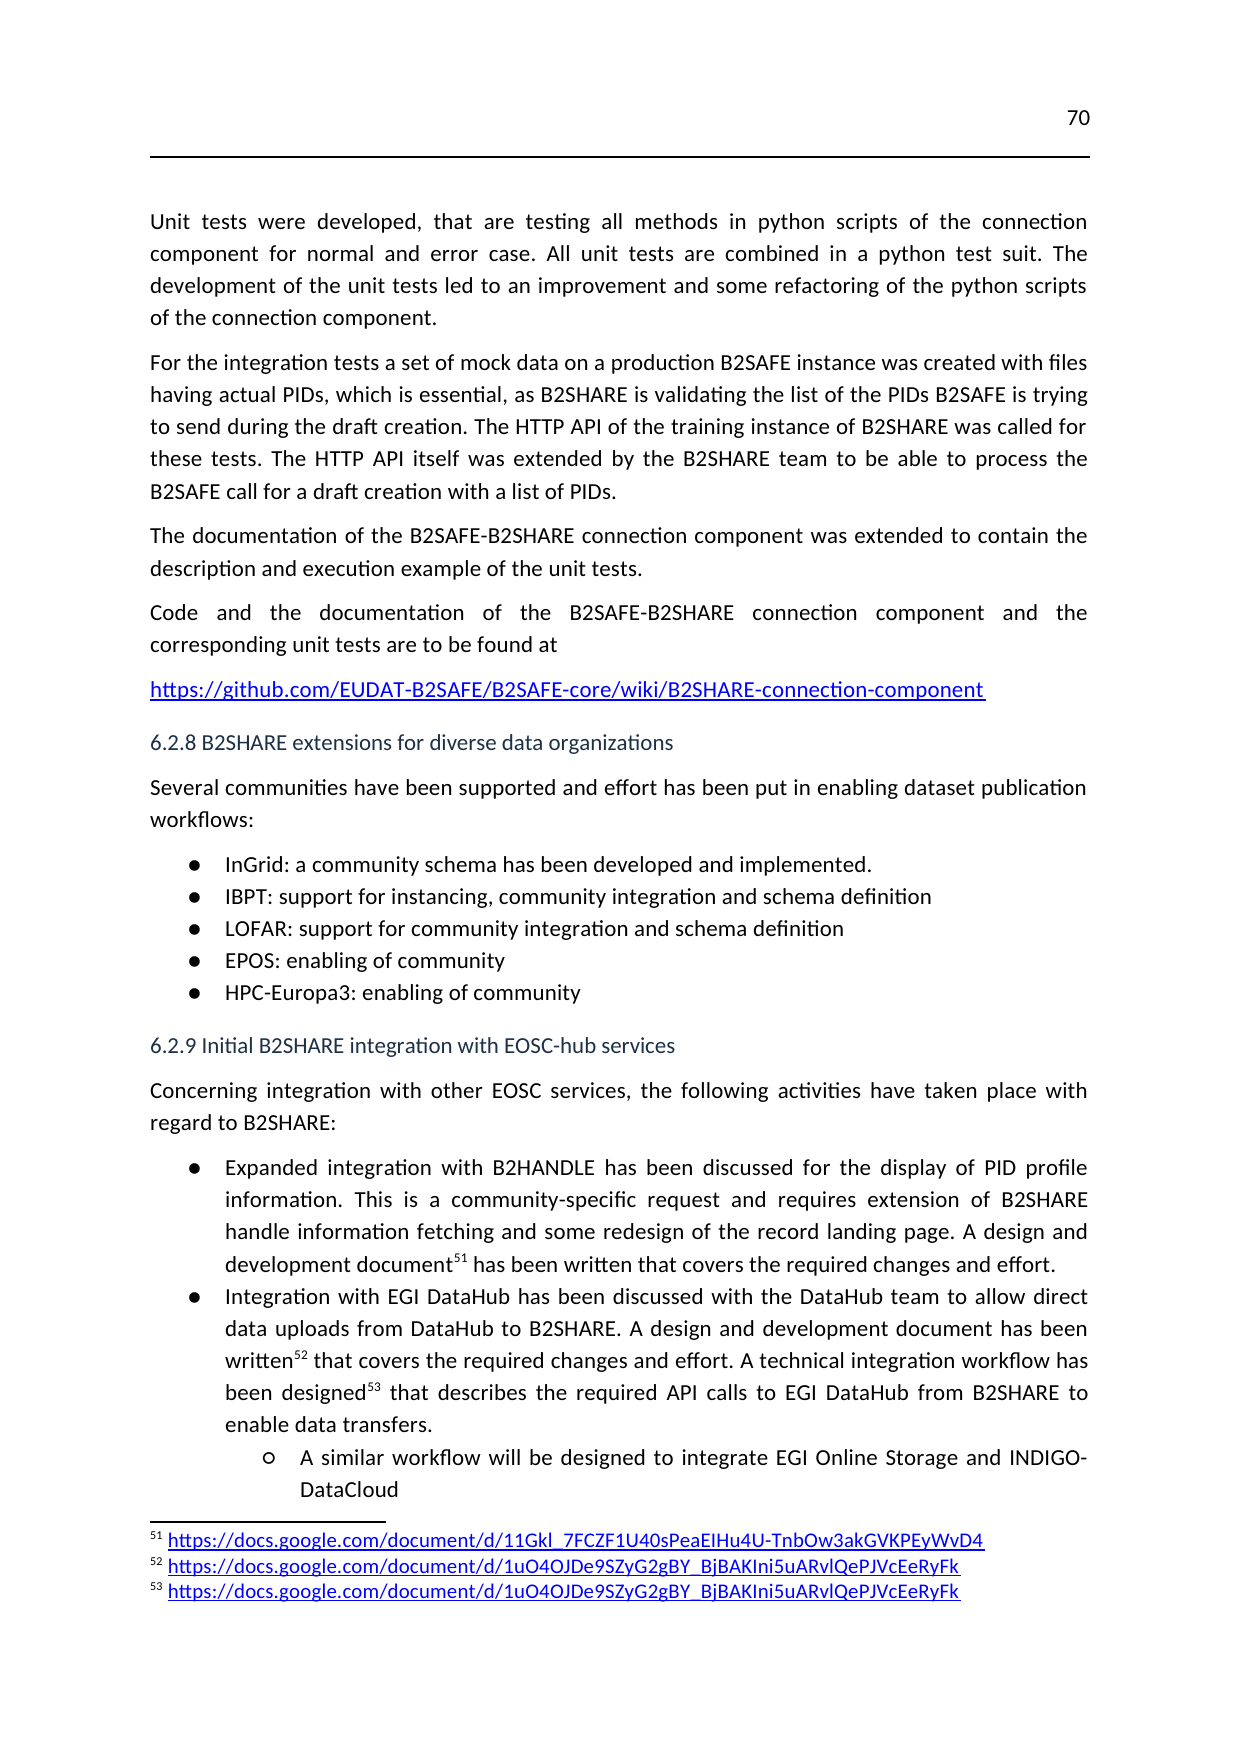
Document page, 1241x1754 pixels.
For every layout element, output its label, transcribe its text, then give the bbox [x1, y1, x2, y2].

list InGrid: a community schema has been developed and implemented. [187, 850, 1090, 878]
text The documentation of the B2SAFE-B2SHARE connection component was extended to contain the description and execution example of the unit tests. [150, 521, 1090, 582]
text Several communities have been supported and effort has been put in enabling dataset publication workflows: [150, 773, 1090, 833]
list LOFAR: support for community integration and schema definition [187, 914, 1090, 942]
text Concerning integration with other EOSC services, the following activities have taken place with regard to B2SHARE: [150, 1076, 1090, 1136]
text Unit tests were developed, that are testing all methods in python scripts of the connection component for normal and error case. All unit tests are combined in a python test suit. The development of the unit tests led to an improvement and some refactoring of the python scripts of the connection component. [150, 207, 1090, 331]
text Code and the documentation of the B2SAFE-B2SHARE connection component and the corresponding unit tests are to be found at [150, 598, 1090, 658]
text For the integration tests a set of mock data on a production B2SAFE instance was created with files having actual PIDs, which is essential, as B2SHARE is validating the list of the PIDs B2SAFE is trying to send during the draft creation. The HTTP API of the training instance of B2SHARE was called for these tests. The HTTP API itself was extended by the B2SHARE team to be able to process the B2SAFE call for a draft creation with a list of PIDs. [150, 348, 1090, 505]
list Integration with EGI DataHub has been discussed with the DataHub team to allow direct data uploads from DataHub to B2SHARE. A design and development document has been written that covers the required changes and effort. A technical integration workflow has been designed that describes the required API calls to EGI DataHub from B2SHARE to enable data transfers. [187, 1282, 1090, 1439]
list HPC-Europa3: enabling of community [187, 978, 1090, 1007]
list Expanded integration with B2HANDLE has been discussed for the display of PID profile information. This is a community-specific request and requires extension of B2SHARE handle information fetching and some redesign of the record landing page. A design and development document has been written that covers the required changes and effort. [187, 1153, 1090, 1278]
subtitle 6.2.9 Initial B2SHARE integration with EOSC-hub services [150, 1032, 1090, 1059]
subtitle 6.2.8 B2SHARE extensions for diverse data organizations [150, 728, 1090, 756]
list A similar workflow will be designed to integrate EGI Online Storage and INDIGO-DataCloud [262, 1443, 1090, 1503]
list EPOS: enabling of community [187, 946, 1090, 974]
text https://github.com/EUDAT-B2SAFE/B2SAFE-core/wiki/B2SHARE-connection-component [150, 675, 1090, 703]
list IBPT: support for instancing, community integration and schema definition [187, 882, 1090, 910]
